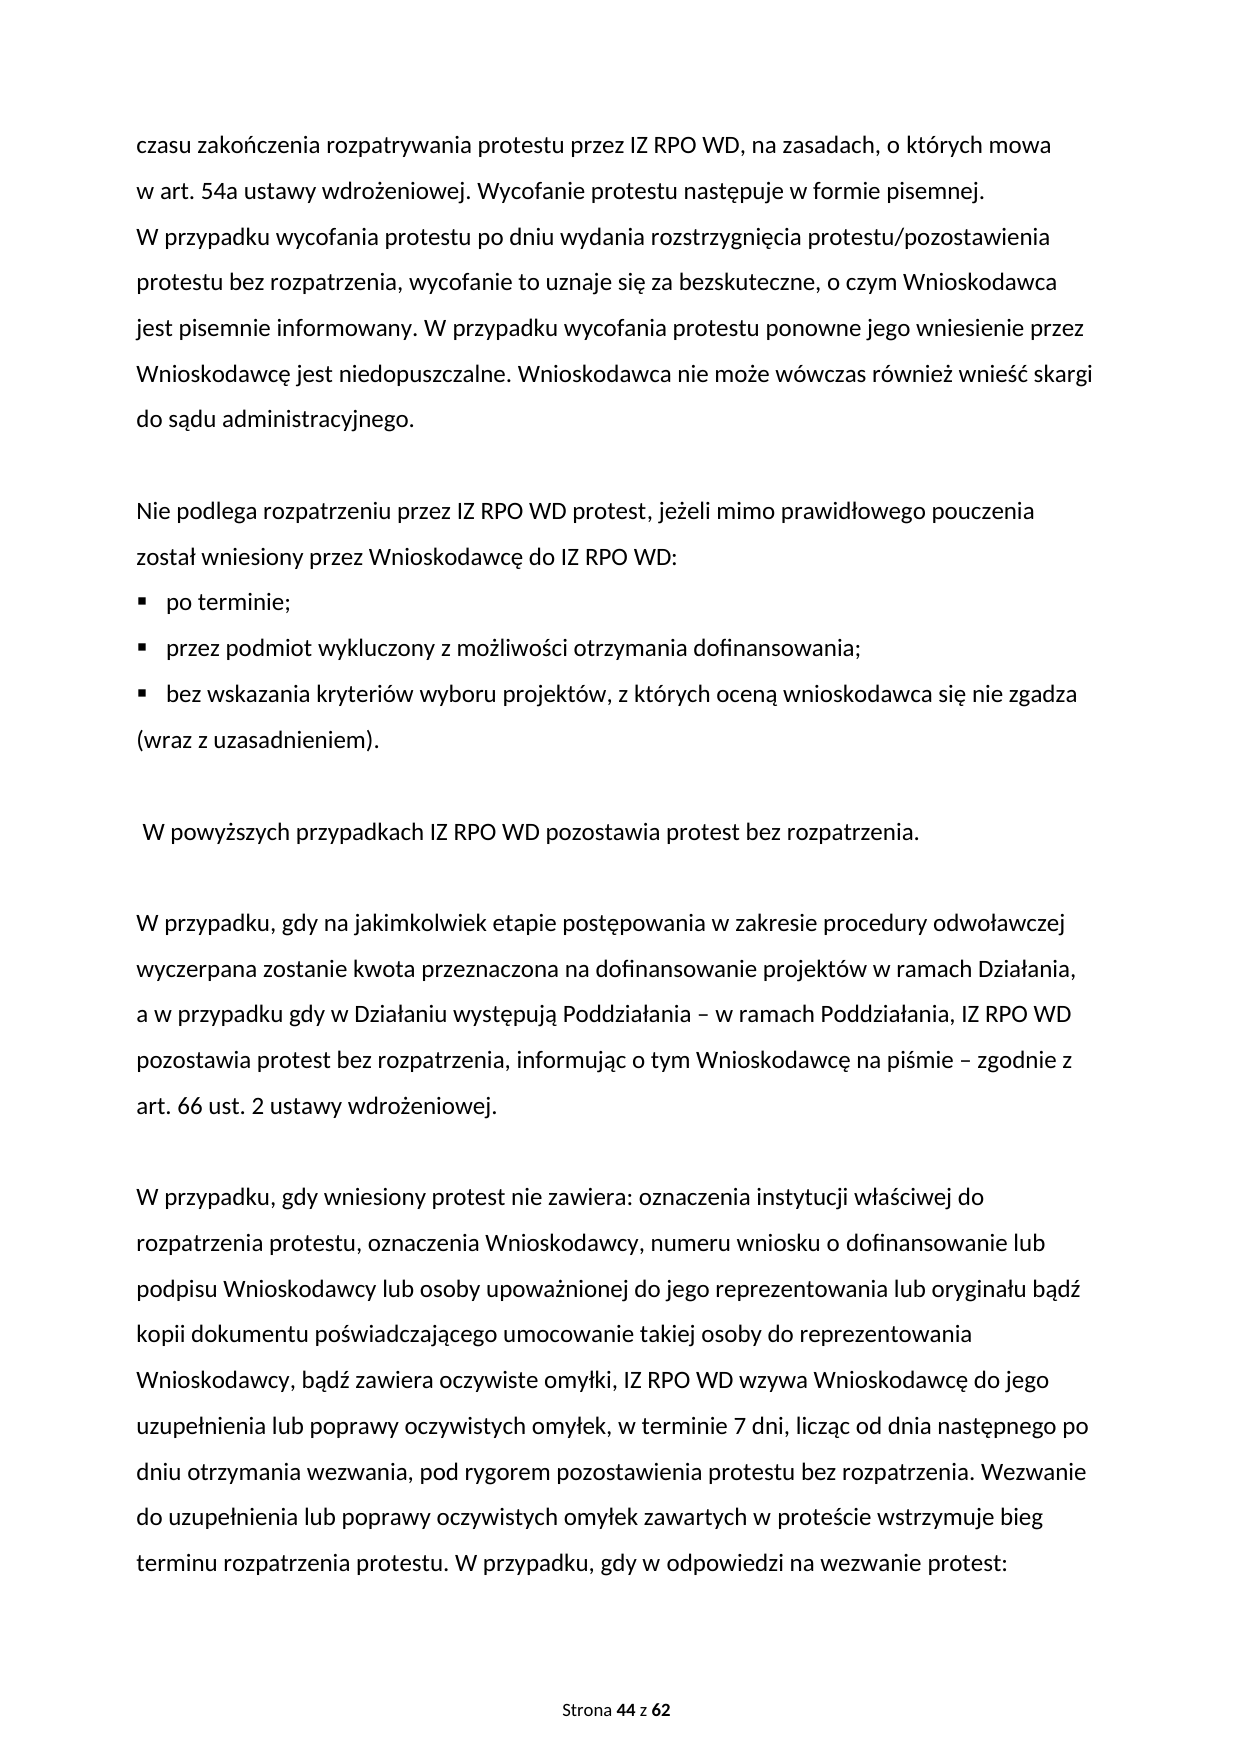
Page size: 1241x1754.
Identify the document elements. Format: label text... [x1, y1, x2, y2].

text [136, 129, 1098, 434]
list bez wskazania kryteriów wyboru projektów, z których oceną wnioskodawca się nie zgadza (wraz z uzasadnieniem). [136, 678, 1098, 754]
text W przypadku, gdy wniesiony protest nie zawiera: oznaczenia instytucji właściwej do rozpatrzenia protestu, oznaczenia Wnioskodawcy, numeru wniosku o dofinansowanie lub podpisu Wnioskodawcy lub osoby upoważnionej do jego reprezentowania lub oryginału bądź kopii dokumentu poświadczającego umocowanie takiej osoby do reprezentowania Wnioskodawcy, bądź zawiera oczywiste omyłki, IZ RPO WD wzywa Wnioskodawcę do jego uzupełnienia lub poprawy oczywistych omyłek, w terminie 7 dni, licząc od dnia następnego po dniu otrzymania wezwania, pod rygorem pozostawienia protestu bez rozpatrzenia. Wezwanie do uzupełnienia lub poprawy oczywistych omyłek zawartych w proteście wstrzymuje bieg terminu rozpatrzenia protestu. W przypadku, gdy w odpowiedzi na wezwanie protest: [136, 1181, 1098, 1578]
text W powyższych przypadkach IZ RPO WD pozostawia protest bez rozpatrzenia. [142, 816, 1098, 846]
text W przypadku, gdy na jakimkolwiek etapie postępowania w zakresie procedury odwoławczej wyczerpana zostanie kwota przeznaczona na dofinansowanie projektów w ramach Działania, a w przypadku gdy w Działaniu występują Poddziałania – w ramach Poddziałania, IZ RPO WD pozostawia protest bez rozpatrzenia, informując o tym Wnioskodawcę na piśmie – zgodnie z art. 66 ust. 2 ustawy wdrożeniowej. [136, 907, 1098, 1121]
text Nie podlega rozpatrzeniu przez IZ RPO WD protest, jeżeli mimo prawidłowego pouczenia został wniesiony przez Wnioskodawcę do IZ RPO WD: [136, 495, 1098, 571]
list przez podmiot wykluczony z możliwości otrzymania dofinansowania; [136, 632, 1098, 663]
list po terminie; [136, 587, 1098, 617]
